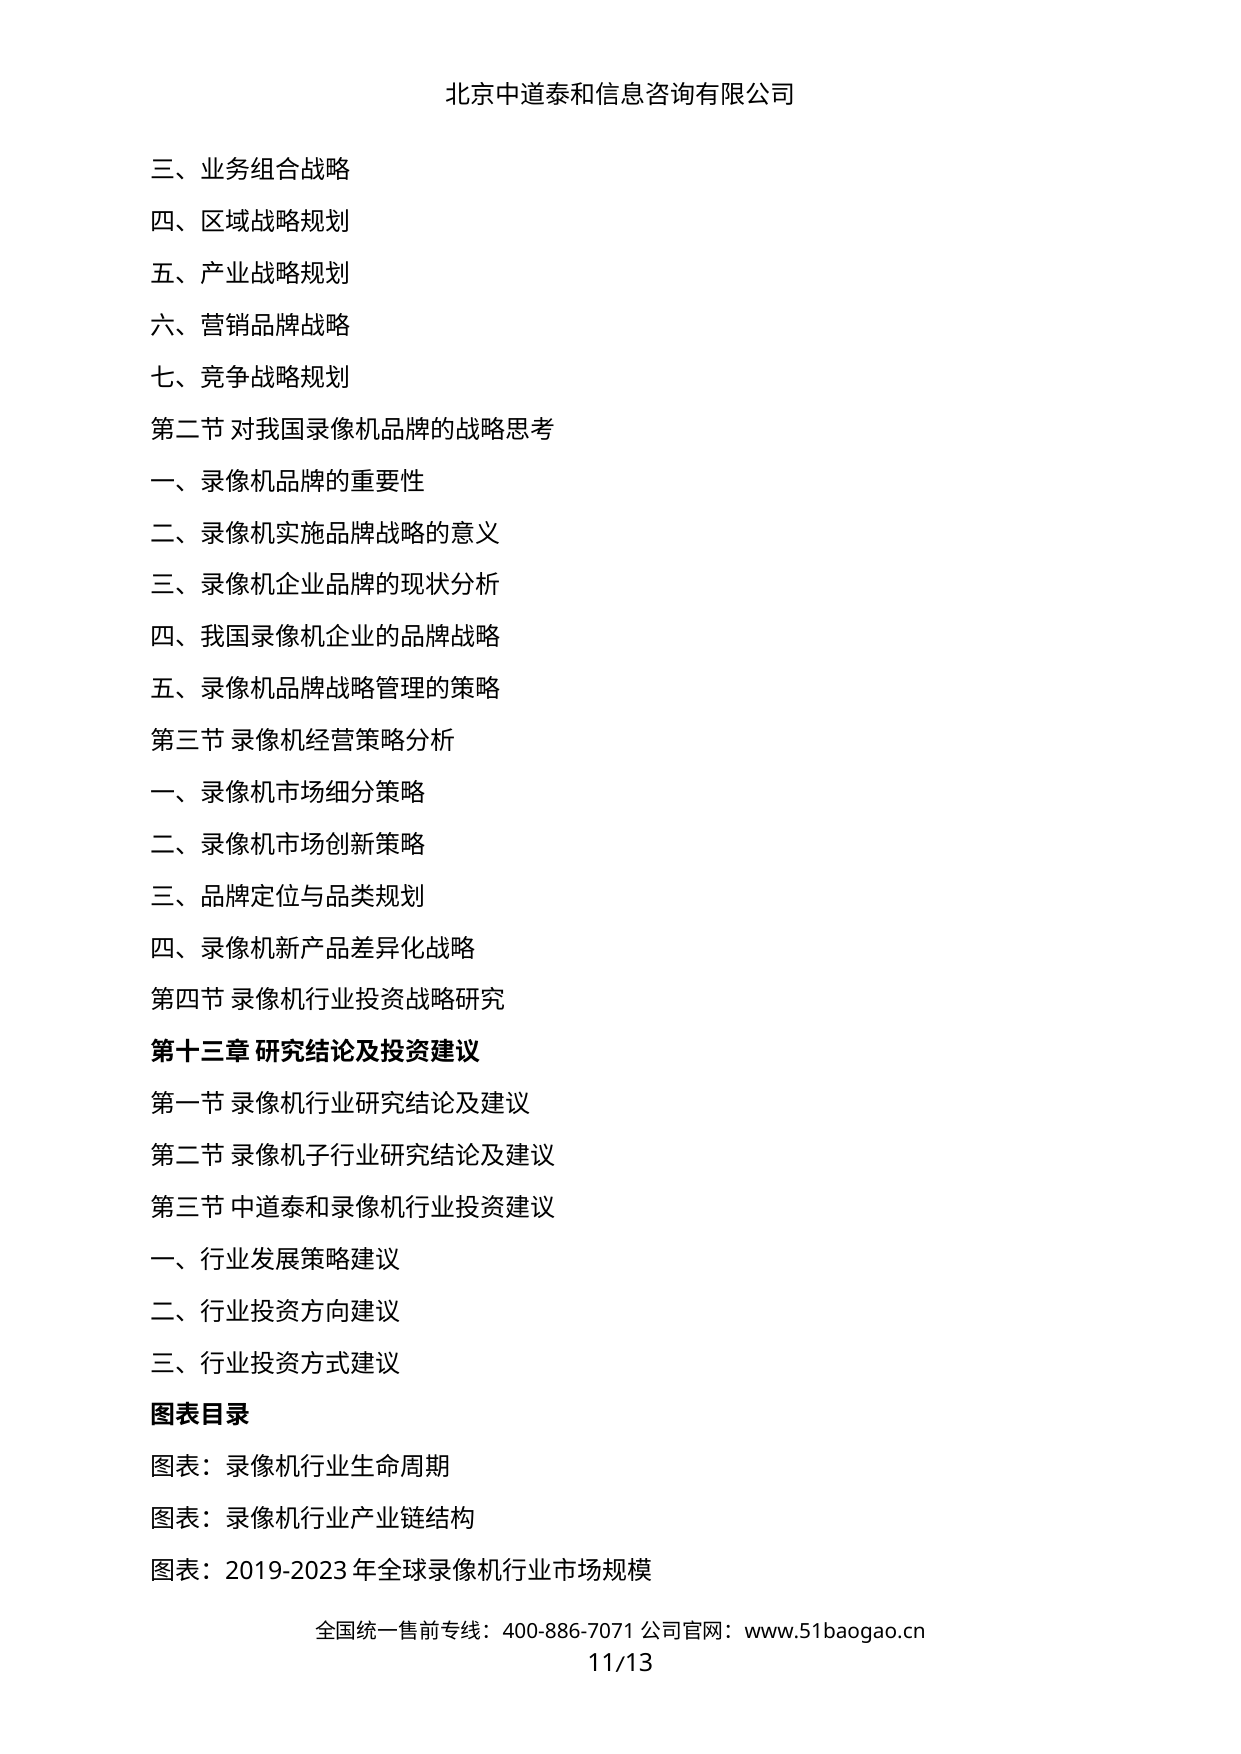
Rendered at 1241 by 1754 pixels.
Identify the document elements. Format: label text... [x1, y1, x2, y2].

text 图表目录 [150, 1395, 1090, 1431]
text 第二节 录像机子行业研究结论及建议 [150, 1136, 1090, 1172]
text 二、录像机市场创新策略 [150, 824, 1090, 861]
text 第十三章 研究结论及投资建议 [150, 1032, 1090, 1068]
text 二、行业投资方向建议 [150, 1291, 1090, 1327]
text 第二节 对我国录像机品牌的战略思考 [150, 409, 1090, 446]
text 图表：录像机行业生命周期 [150, 1447, 1090, 1483]
text 第三节 录像机经营策略分析 [150, 721, 1090, 757]
text 第四节 录像机行业投资战略研究 [150, 980, 1090, 1016]
text 一、录像机市场细分策略 [150, 772, 1090, 809]
text 一、行业发展策略建议 [150, 1239, 1090, 1276]
text 一、录像机品牌的重要性 [150, 461, 1090, 497]
text 四、录像机新产品差异化战略 [150, 928, 1090, 964]
text 图表：录像机行业产业链结构 [150, 1499, 1090, 1535]
text 图表：2019-2023年全球录像机行业市场规模 [150, 1551, 1090, 1587]
text 四、区域战略规划 [150, 202, 1090, 238]
text 六、营销品牌战略 [150, 306, 1090, 342]
text 二、录像机实施品牌战略的意义 [150, 513, 1090, 549]
text 五、录像机品牌战略管理的策略 [150, 669, 1090, 705]
text 三、录像机企业品牌的现状分析 [150, 565, 1090, 601]
text 第三节 中道泰和录像机行业投资建议 [150, 1187, 1090, 1224]
text 三、品牌定位与品类规划 [150, 876, 1090, 912]
text 七、竞争战略规划 [150, 357, 1090, 394]
text 三、行业投资方式建议 [150, 1343, 1090, 1379]
text 第一节 录像机行业研究结论及建议 [150, 1084, 1090, 1120]
text 三、业务组合战略 [150, 150, 1090, 186]
text 四、我国录像机企业的品牌战略 [150, 617, 1090, 653]
text 五、产业战略规划 [150, 254, 1090, 290]
